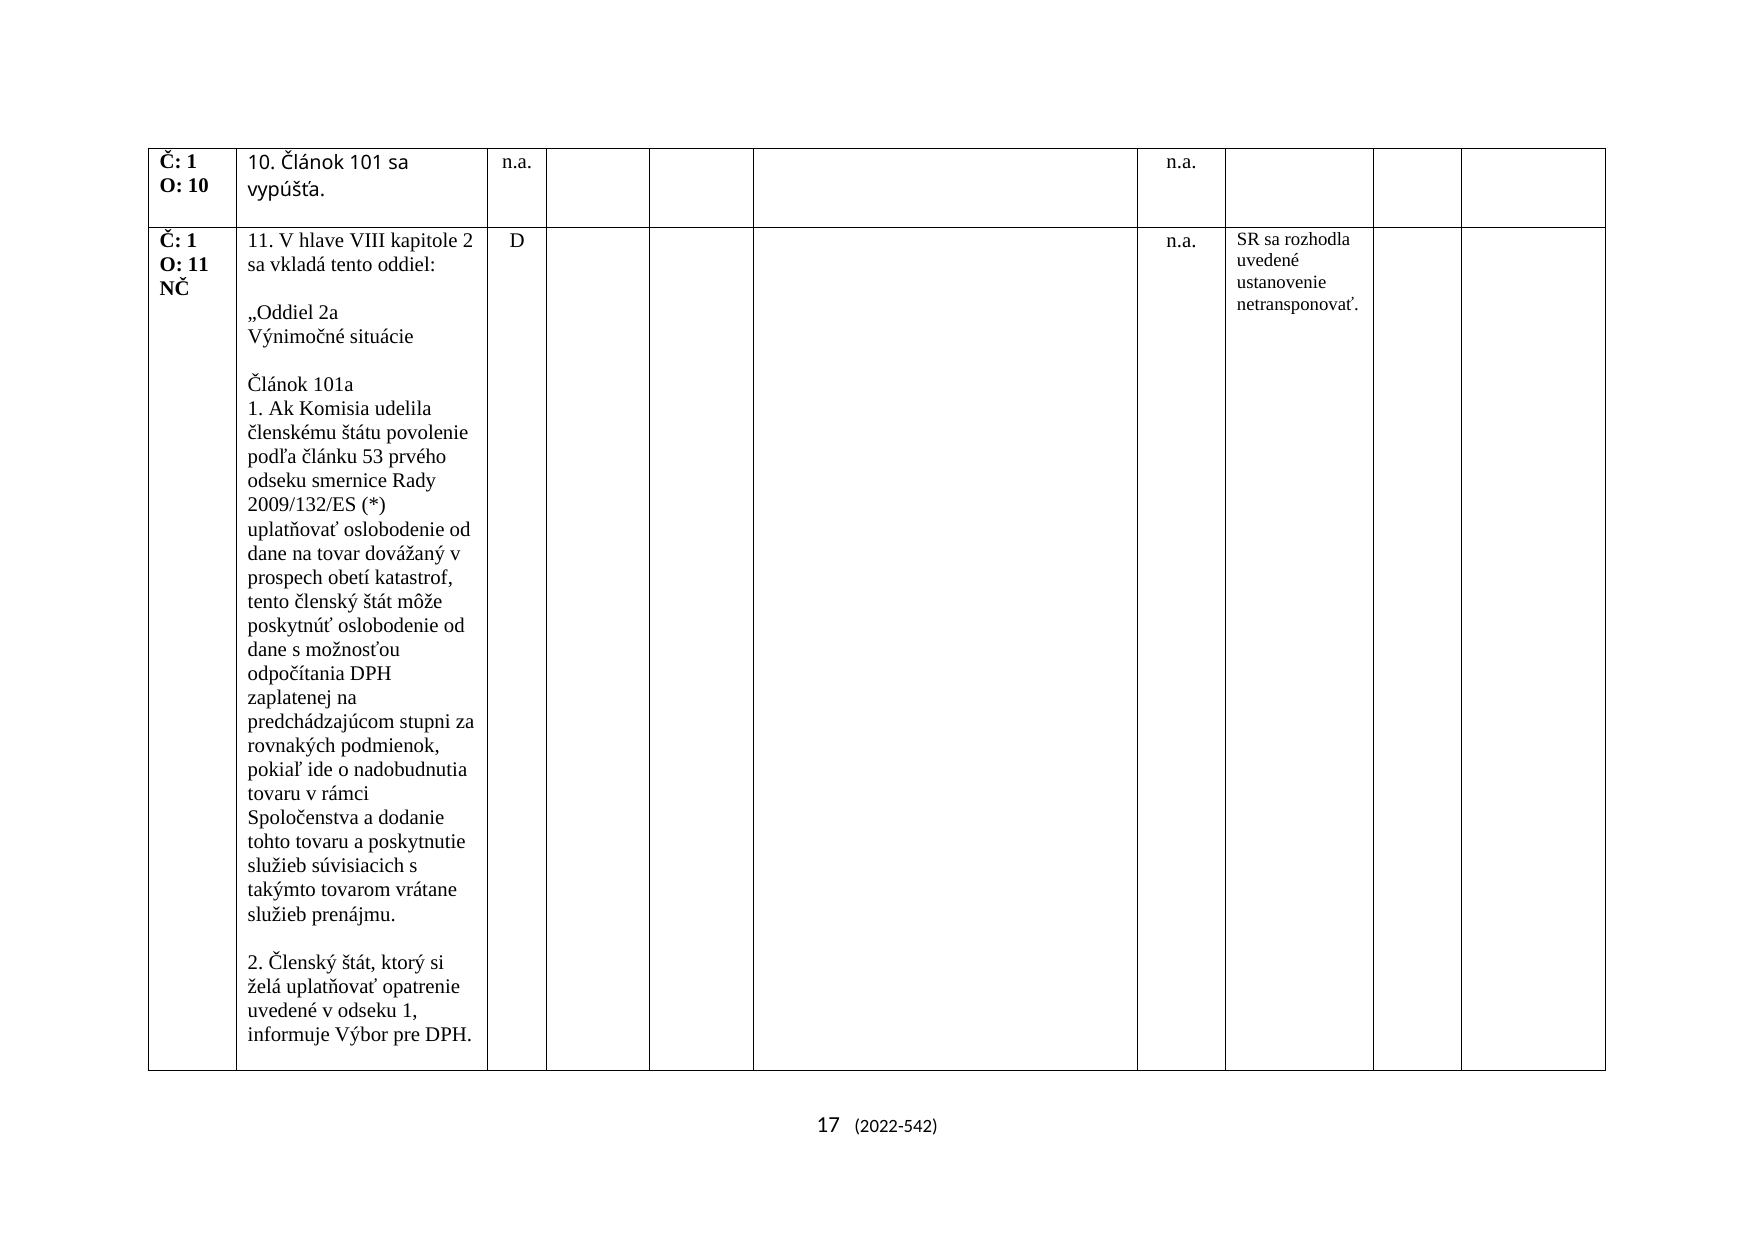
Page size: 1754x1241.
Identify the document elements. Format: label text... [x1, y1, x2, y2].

table_cell 10. Článok 101 sa vypúšťa. [237, 149, 487, 227]
table_cell n.a. [1138, 149, 1225, 227]
table_cell Č: 1 O: 10 [149, 149, 236, 227]
table_cell [1374, 228, 1461, 1070]
table_cell [547, 149, 649, 227]
table_cell [650, 149, 753, 227]
table_cell [1226, 149, 1373, 227]
table_cell n.a. [488, 149, 546, 227]
table_cell [1462, 149, 1605, 227]
table_cell [1462, 228, 1605, 1070]
table_cell n.a. [1138, 228, 1225, 1070]
table_cell [547, 228, 649, 1070]
table_cell [754, 149, 1137, 227]
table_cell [1226, 228, 1373, 1070]
table_cell D [488, 228, 546, 1070]
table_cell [237, 228, 487, 1070]
table_cell Č: 1 O: 11 NČ [149, 228, 236, 1070]
table_cell [650, 228, 753, 1070]
table_cell [1374, 149, 1461, 227]
table_cell [754, 228, 1137, 1070]
